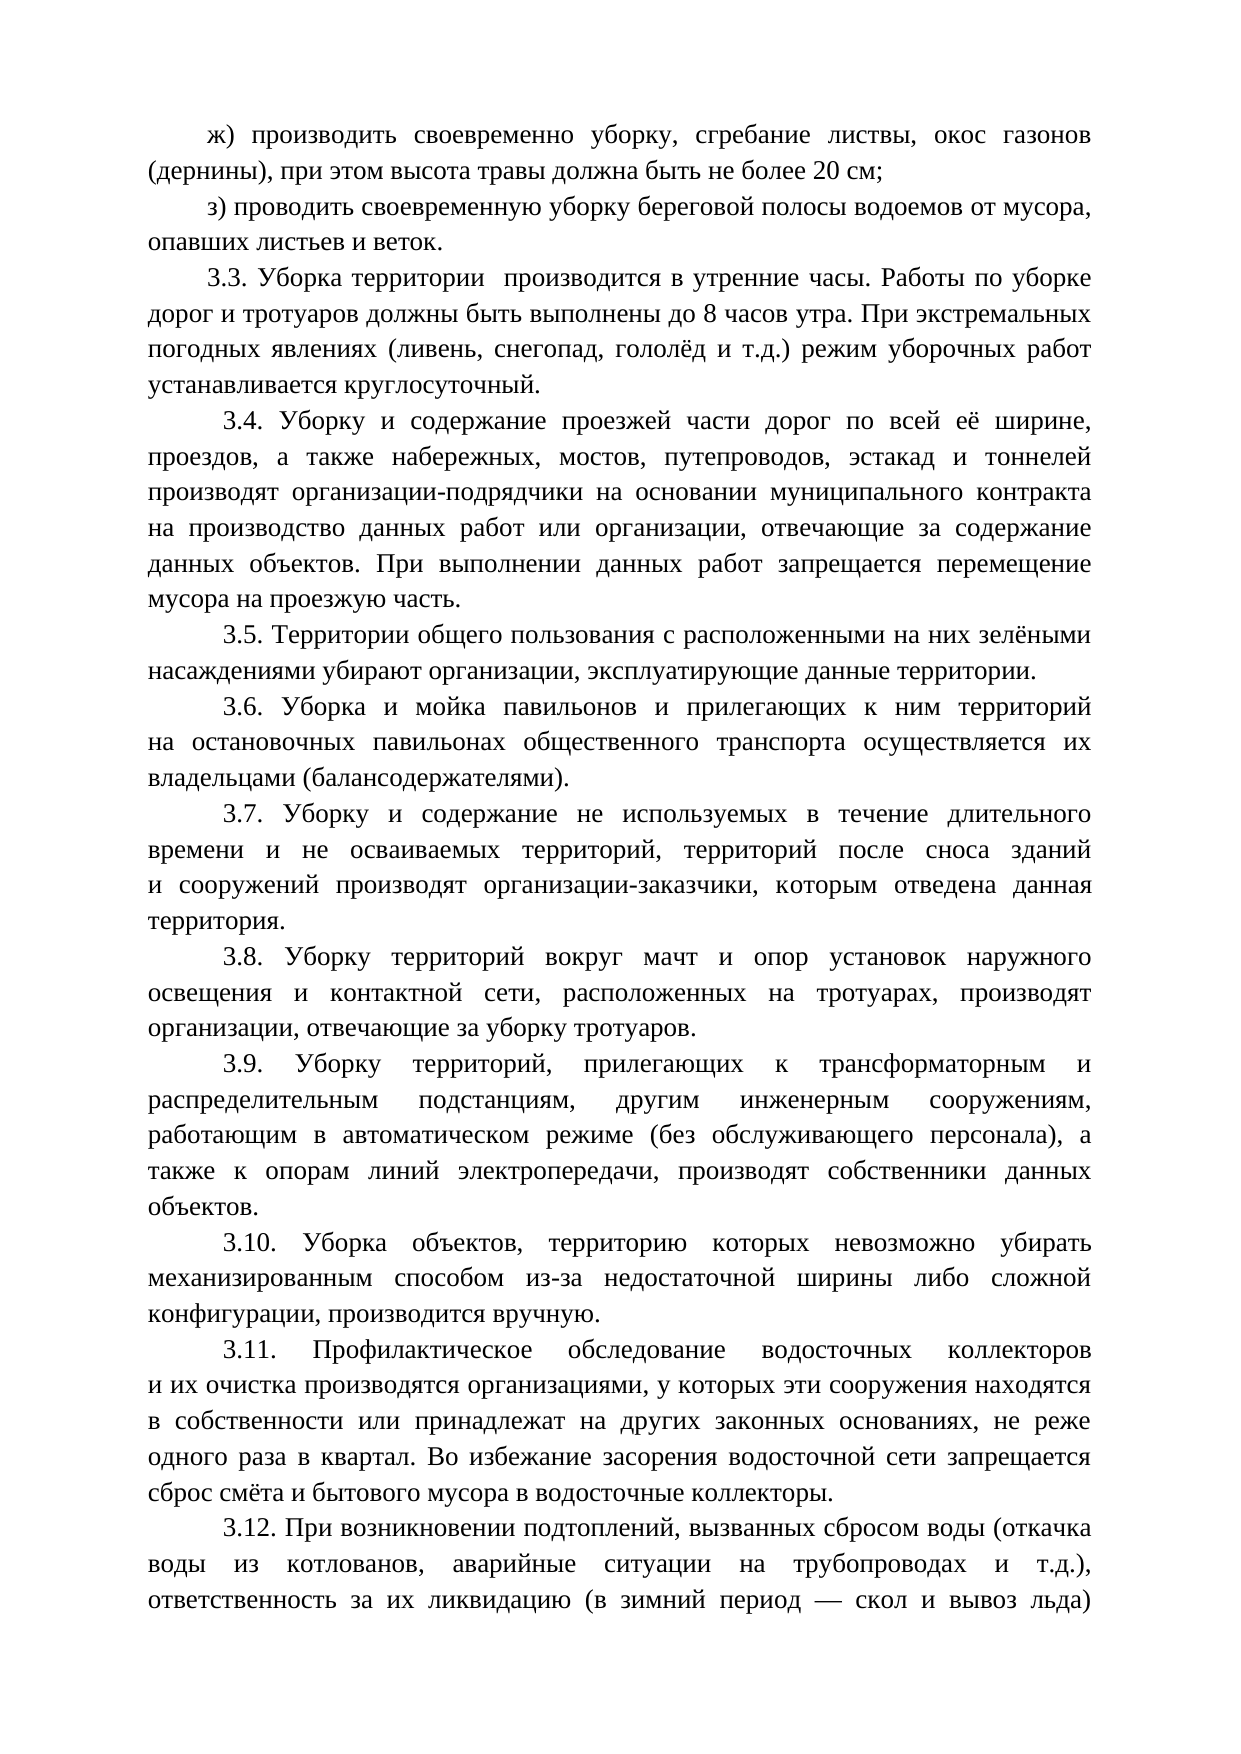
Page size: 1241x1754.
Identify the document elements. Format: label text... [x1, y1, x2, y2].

text 3.8. Уборку территорий вокруг мачт и опор установок наружного освещения и контактной сети, расположенных на тротуарах, производят организации, отвечающие за уборку тротуаров. [148, 940, 1092, 1042]
list з) проводить своевременную уборку береговой полосы водоемов от мусора, опавших листьев и веток. [148, 189, 1092, 256]
text 3.3. Уборка территории производится в утренние часы. Работы по уборке дорог и тротуаров должны быть выполнены до 8 часов утра. При экстремальных погодных явлениях (ливень, снегопад, гололёд и т.д.) режим уборочных работ устанавливается круглосуточный. [148, 261, 1092, 399]
text 3.5. Территории общего пользования с расположенными на них зелёными насаждениями убирают организации, эксплуатирующие данные территории. [148, 618, 1092, 685]
text 3.10. Уборка объектов, территорию которых невозможно убирать механизированным способом из-за недостаточной ширины либо сложной конфигурации, производится вручную. [148, 1226, 1092, 1328]
text 3.7. Уборку и содержание не используемых в течение длительного времени и не осваиваемых территорий, территорий после сноса зданий и сооружений производят организации-заказчики, которым отведена данная территория. [148, 797, 1092, 935]
text 3.4. Уборку и содержание проезжей части дорог по всей её ширине, проездов, а также набережных, мостов, путепроводов, эстакад и тоннелей производят организации-подрядчики на основании муниципального контракта на производство данных работ или организации, отвечающие за содержание данных объектов. При выполнении данных работ запрещается перемещение мусора на проезжую часть. [148, 404, 1092, 614]
text 3.11. Профилактическое обследование водосточных коллекторов и их очистка производятся организациями, у которых эти сооружения находятся в собственности или принадлежат на других законных основаниях, не реже одного раза в квартал. Во избежание засорения водосточной сети запрещается сброс смёта и бытового мусора в водосточные коллекторы. [148, 1333, 1092, 1507]
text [148, 1512, 1092, 1614]
text 3.6. Уборка и мойка павильонов и прилегающих к ним территорий на остановочных павильонах общественного транспорта осуществляется их владельцами (балансодержателями). [148, 690, 1092, 792]
list ж) производить своевременно уборку, сгребание листвы, окос газонов (дернины), при этом высота травы должна быть не более 20 см; [148, 118, 1092, 185]
text 3.9. Уборку территорий, прилегающих к трансформаторным и распределительным подстанциям, другим инженерным сооружениям, работающим в автоматическом режиме (без обслуживающего персонала), а также к опорам линий электропередачи, производят собственники данных объектов. [148, 1047, 1092, 1221]
